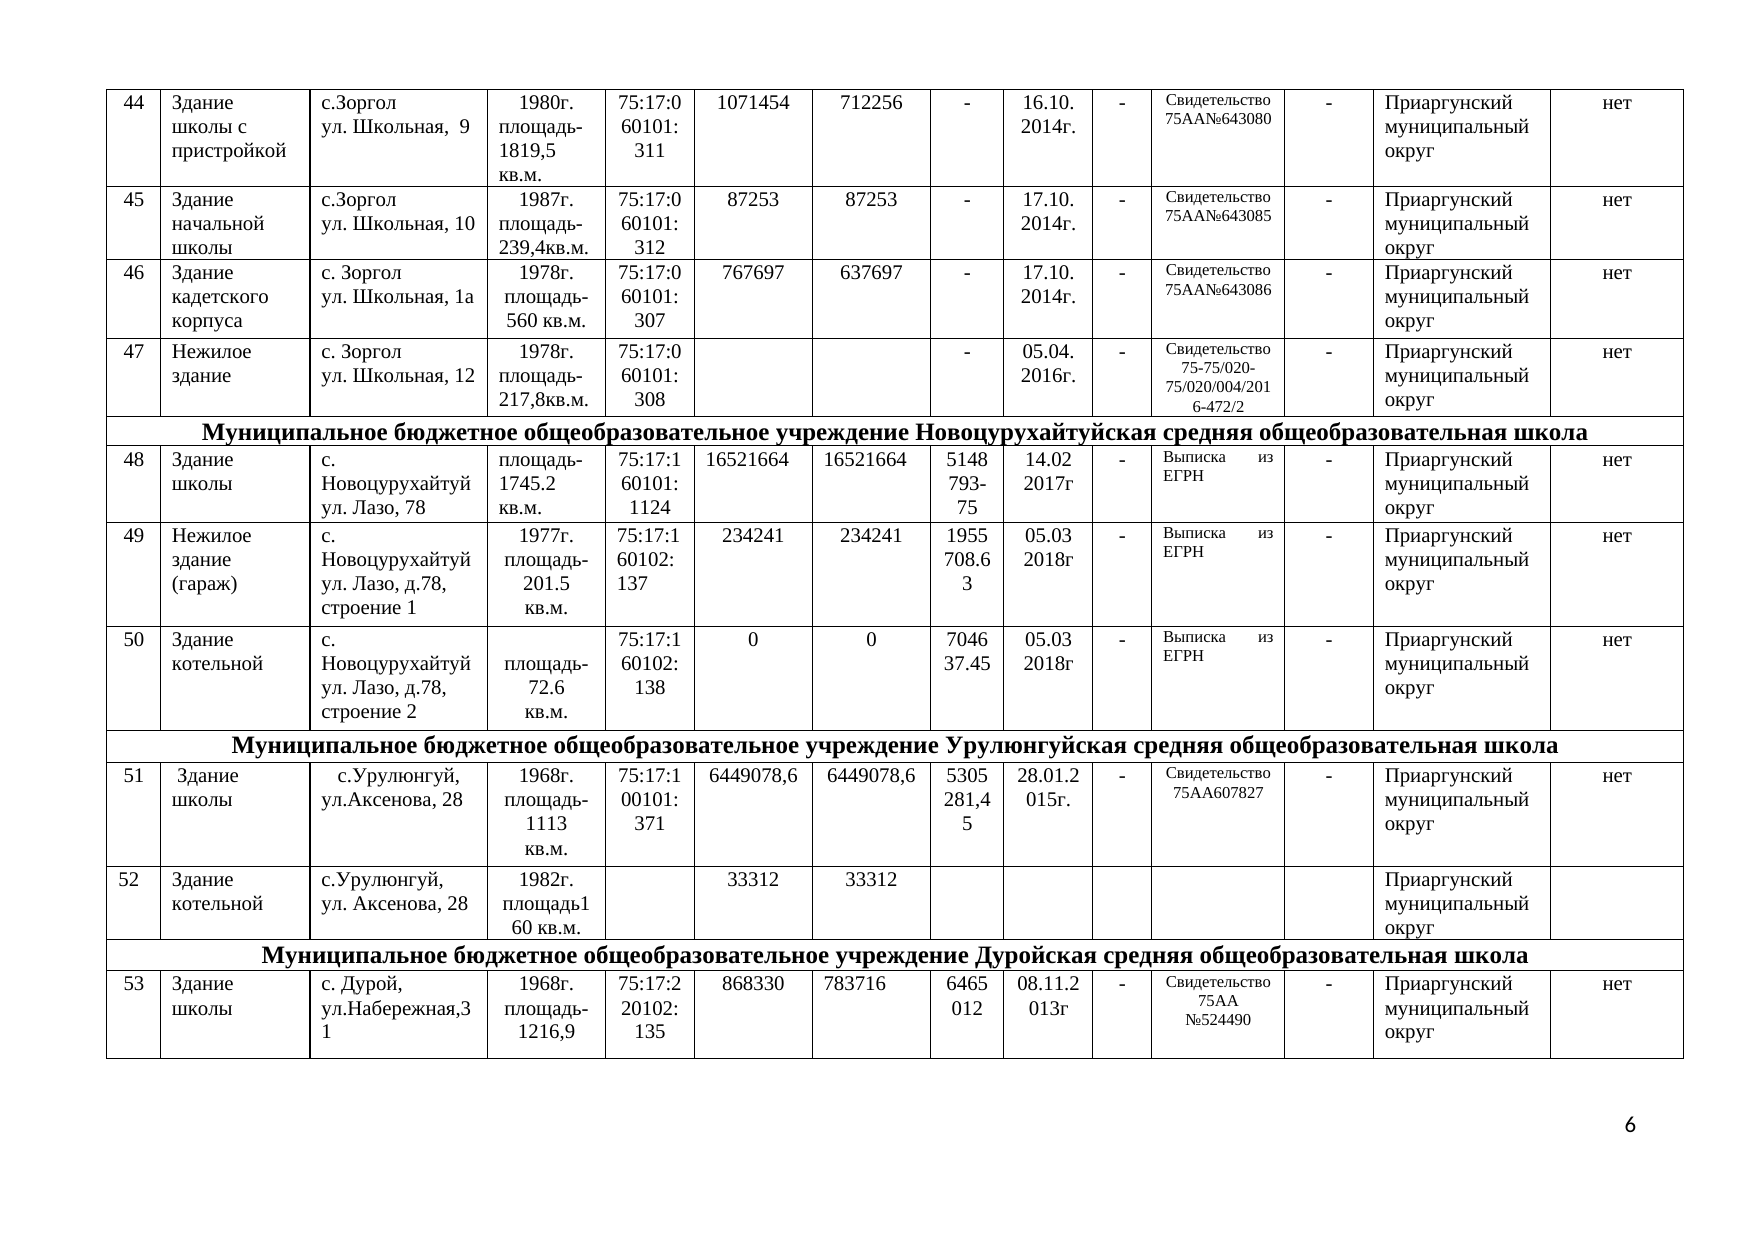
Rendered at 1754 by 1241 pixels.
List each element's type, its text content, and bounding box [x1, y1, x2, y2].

table_cell нет [1551, 90, 1683, 186]
table_cell - [1285, 523, 1373, 626]
table_cell 16.10. 2014г. [1004, 90, 1092, 186]
table_cell [1093, 867, 1151, 939]
table_cell - [1285, 339, 1373, 416]
table_cell 1978г. площадь- 217,8кв.м. [488, 339, 605, 416]
table_cell Приаргунский муниципальный округ [1374, 763, 1550, 866]
table_cell 05.04. 2016г. [1004, 339, 1092, 416]
table_cell Приаргунский муниципальный округ [1374, 627, 1550, 729]
table_cell Нежилое здание [161, 339, 309, 416]
table_cell 05.03 2018г [1004, 627, 1092, 729]
table_cell Приаргунский муниципальный округ [1374, 90, 1550, 186]
table_cell Приаргунский муниципальный округ [1374, 187, 1550, 259]
table_cell 1978г. площадь- 560 кв.м. [488, 260, 605, 338]
table_cell Свидетельство75АА607827 [1152, 763, 1284, 866]
table_cell Здание котельной [161, 867, 309, 939]
table_cell 28.01.2015г. [1004, 763, 1092, 866]
table_cell с. Зоргол ул. Школьная, 12 [311, 339, 487, 416]
table_cell 75:17:160102:138 [606, 627, 694, 729]
table_cell - [1093, 260, 1151, 338]
table_cell 17.10. 2014г. [1004, 187, 1092, 259]
table_cell 75:17:060101:311 [606, 90, 694, 186]
table_cell 47 [107, 339, 160, 416]
table_cell 75:17:160102:137 [606, 523, 694, 626]
table_cell нет [1551, 339, 1683, 416]
table_cell [695, 339, 812, 416]
table_cell - [1285, 260, 1373, 338]
table_cell Муниципальное бюджетное общеобразовательное учреждение Новоцурухайтуйская средняя общеобразовательная школа [107, 417, 1683, 445]
table_cell 5305281,45 [931, 763, 1003, 866]
table_cell - [1285, 446, 1373, 522]
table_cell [311, 971, 487, 1058]
table_cell 14.02 2017г [1004, 446, 1092, 522]
table_cell с. Зоргол ул. Школьная, 1а [311, 260, 487, 338]
table_cell 33312 [813, 867, 930, 939]
table_cell 49 [107, 523, 160, 626]
table_cell Здание начальной школы [161, 187, 309, 259]
table_cell 783716 [813, 971, 930, 1058]
table_cell - [1093, 523, 1151, 626]
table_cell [1152, 971, 1284, 1058]
table_cell [1152, 867, 1284, 939]
table_cell с.Урулюнгуй, ул.Аксенова, 28 [311, 763, 487, 866]
table_cell 75:17:160101:1124 [606, 446, 694, 522]
table_cell с. Новоцурухайтуй ул. Лазо, д.78, строение 2 [311, 627, 487, 729]
table_cell 16521664 [695, 446, 812, 522]
table_cell 53 [107, 971, 160, 1058]
table_cell 75:17:220102:135 [606, 971, 694, 1058]
table_cell - [1093, 971, 1151, 1058]
table_cell [813, 339, 930, 416]
table_cell с.Зоргол ул. Школьная, 9 [311, 90, 487, 186]
table_cell 1977г. площадь- 201.5 кв.м. [488, 523, 605, 626]
table_cell - [931, 260, 1003, 338]
table_cell Приаргунский муниципальный округ [1374, 260, 1550, 338]
table_cell 1982г. площадь160 кв.м. [488, 867, 605, 939]
table_cell [1004, 867, 1092, 939]
table_cell 6449078,6 [813, 763, 930, 866]
table_cell 75:17:100101:371 [606, 763, 694, 866]
table_cell 0 [695, 627, 812, 729]
table_cell Свидетельство 75АА№643085 [1152, 187, 1284, 259]
table_cell Здание котельной [161, 627, 309, 729]
table_cell 637697 [813, 260, 930, 338]
table_cell 0 [813, 627, 930, 729]
table_cell Здание школы [161, 763, 309, 866]
table_cell - [931, 187, 1003, 259]
table_cell - [1093, 339, 1151, 416]
table_cell 46 [107, 260, 160, 338]
table_cell Выписка из ЕГРН [1152, 627, 1284, 729]
table_cell 1987г. площадь- 239,4кв.м. [488, 187, 605, 259]
table_cell 1071454 [695, 90, 812, 186]
table_cell Свидетельство 75АА№643086 [1152, 260, 1284, 338]
table_cell 6465012 [931, 971, 1003, 1058]
table_cell нет [1551, 523, 1683, 626]
table_cell нет [1551, 260, 1683, 338]
table_cell - [1093, 187, 1151, 259]
table_cell Приаргунский муниципальный округ [1374, 446, 1550, 522]
table_cell 704637.45 [931, 627, 1003, 729]
table_cell нет [1551, 763, 1683, 866]
table_cell 75:17:060101:312 [606, 187, 694, 259]
table_cell Приаргунский муниципальный округ [1374, 339, 1550, 416]
table_cell 08.11.2013г [1004, 971, 1092, 1058]
table_cell нет [1551, 187, 1683, 259]
table_cell Здание школы [161, 446, 309, 522]
table_cell Муниципальное бюджетное общеобразовательное учреждение Дуройская средняя общеобразовательная школа [107, 940, 1683, 970]
table_cell 45 [107, 187, 160, 259]
table_cell 6449078,6 [695, 763, 812, 866]
table_cell 52 [107, 867, 160, 939]
table_cell 1980г. площадь- 1819,5 кв.м. [488, 90, 605, 186]
table_cell Здание школы [161, 971, 309, 1058]
table_cell Здание школы с пристройкой [161, 90, 309, 186]
table_cell Нежилое здание (гараж) [161, 523, 309, 626]
table_cell 5148793-75 [931, 446, 1003, 522]
table_cell 51 [107, 763, 160, 866]
table_cell 05.03 2018г [1004, 523, 1092, 626]
table_cell Выписка из ЕГРН [1152, 523, 1284, 626]
table_cell 75:17:060101:307 [606, 260, 694, 338]
table_cell 87253 [695, 187, 812, 259]
table_cell 767697 [695, 260, 812, 338]
table_cell - [1093, 763, 1151, 866]
table_cell - [1285, 763, 1373, 866]
table_cell [931, 867, 1003, 939]
table_cell [1285, 867, 1373, 939]
table_cell 33312 [695, 867, 812, 939]
table_cell Муниципальное бюджетное общеобразовательное учреждение Урулюнгуйская средняя общеобразовательная школа [107, 731, 1683, 762]
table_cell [488, 971, 605, 1058]
table_cell с. Новоцурухайтуй ул. Лазо, д.78, строение 1 [311, 523, 487, 626]
table_cell - [1285, 627, 1373, 729]
table_cell Свидетельство 75АА№643080 [1152, 90, 1284, 186]
table_cell - [1285, 971, 1373, 1058]
table_cell - [931, 90, 1003, 186]
table_cell площадь- 72.6 кв.м. [488, 627, 605, 729]
table_cell с.Урулюнгуй, ул. Аксенова, 28 [311, 867, 487, 939]
table_cell Выписка из ЕГРН [1152, 446, 1284, 522]
table_cell нет [1551, 971, 1683, 1058]
table_cell 712256 [813, 90, 930, 186]
table_cell - [1093, 446, 1151, 522]
table_cell 87253 [813, 187, 930, 259]
table_cell 16521664 [813, 446, 930, 522]
table_cell 1968г. площадь- 1113 кв.м. [488, 763, 605, 866]
table_cell 234241 [813, 523, 930, 626]
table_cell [1374, 971, 1550, 1058]
table_cell - [931, 339, 1003, 416]
table_cell Свидетельство 75-75/020-75/020/004/2016-472/2 [1152, 339, 1284, 416]
table_cell - [1285, 187, 1373, 259]
table_cell с.Зоргол ул. Школьная, 10 [311, 187, 487, 259]
table_cell площадь- 1745.2 кв.м. [488, 446, 605, 522]
table_cell 234241 [695, 523, 812, 626]
table_cell 50 [107, 627, 160, 729]
table_cell Здание кадетского корпуса [161, 260, 309, 338]
table_cell [606, 867, 694, 939]
table_cell с. Новоцурухайтуй ул. Лазо, 78 [311, 446, 487, 522]
table_cell 48 [107, 446, 160, 522]
table_cell 1955708.63 [931, 523, 1003, 626]
table_cell Приаргунский муниципальный округ [1374, 867, 1550, 939]
table_cell 17.10. 2014г. [1004, 260, 1092, 338]
table_cell Приаргунский муниципальный округ [1374, 523, 1550, 626]
table_cell - [1285, 90, 1373, 186]
table_cell 44 [107, 90, 160, 186]
table_cell 75:17:060101:308 [606, 339, 694, 416]
table_cell нет [1551, 627, 1683, 729]
table_cell 868330 [695, 971, 812, 1058]
table_cell - [1093, 627, 1151, 729]
table_cell [1551, 867, 1683, 939]
table_cell - [1093, 90, 1151, 186]
table_cell нет [1551, 446, 1683, 522]
